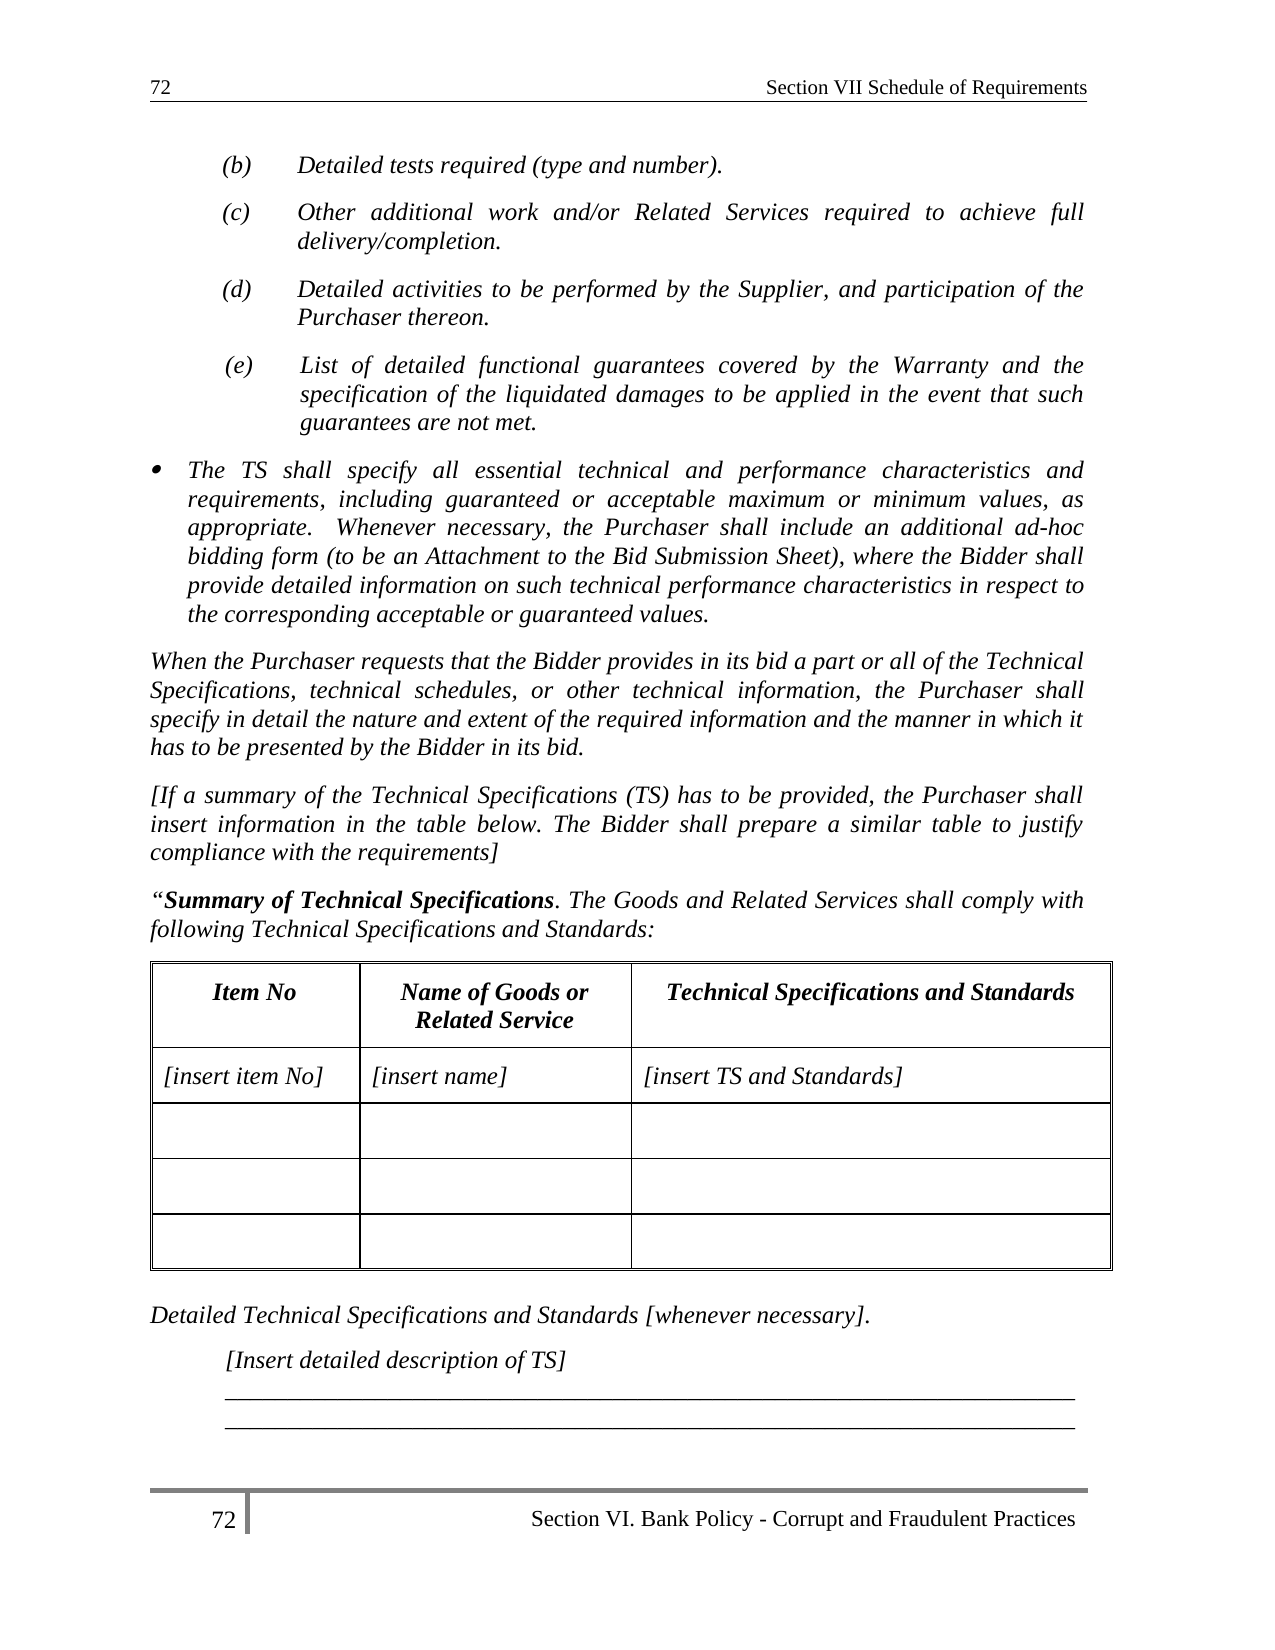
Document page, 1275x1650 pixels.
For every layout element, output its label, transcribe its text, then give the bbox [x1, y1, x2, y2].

table_cell [632, 1215, 1110, 1268]
table_cell [361, 1159, 631, 1213]
text [If a summary of the Technical Specifications (TS) has to be provided, the Purchaser shall insert information in the table below. The Bidder shall prepare a similar table to justify compliance with the requirements] [150, 780, 1087, 866]
table_cell [361, 1215, 631, 1268]
text Detailed Technical Specifications and Standards [whenever necessary]. [150, 1300, 1087, 1329]
text (e) List of detailed functional guarantees covered by the Warranty and the specification of the liquidated damages to be applied in the event that such guarantees are not met. [225, 350, 1087, 436]
text When the Purchaser requests that the Bidder provides in its bid a part or all of the Technical Specifications, technical schedules, or other technical information, the Purchaser shall specify in detail the nature and extent of the required information and the manner in which it has to be presented by the Bidder in its bid. [150, 646, 1087, 761]
table_cell [632, 1104, 1110, 1157]
table_header Name of Goods or Related Service [361, 964, 631, 1047]
table_cell [insert TS and Standards] [632, 1048, 1110, 1102]
table_cell [insert item No] [153, 1048, 359, 1102]
text (b) Detailed tests required (type and number). [222, 150, 1087, 179]
text “Summary of Technical Specifications. The Goods and Related Services shall comply with following Technical Specifications and Standards: [150, 885, 1087, 942]
list The TS shall specify all essential technical and performance characteristics and requirements, including guaranteed or acceptable maximum or minimum values, as appropriate. Whenever necessary, the Purchaser shall include an additional ad-hoc bidding form (to be an Attachment to the Bid Submission Sheet), where the Bidder shall provide detailed information on such technical performance characteristics in respect to the corresponding acceptable or guaranteed values. [150, 455, 1087, 627]
table_cell [insert name] [361, 1048, 631, 1102]
table_header Item No [153, 964, 359, 1047]
text (c) Other additional work and/or Related Services required to achieve full delivery/completion. [222, 197, 1087, 255]
table_cell [153, 1215, 359, 1268]
table_cell [361, 1104, 631, 1157]
table_cell [153, 1104, 359, 1157]
table_cell [632, 1159, 1110, 1213]
table_cell [153, 1159, 359, 1213]
table_header Technical Specifications and Standards [632, 964, 1110, 1047]
text (d) Detailed activities to be performed by the Supplier, and participation of the Purchaser thereon. [222, 274, 1087, 331]
